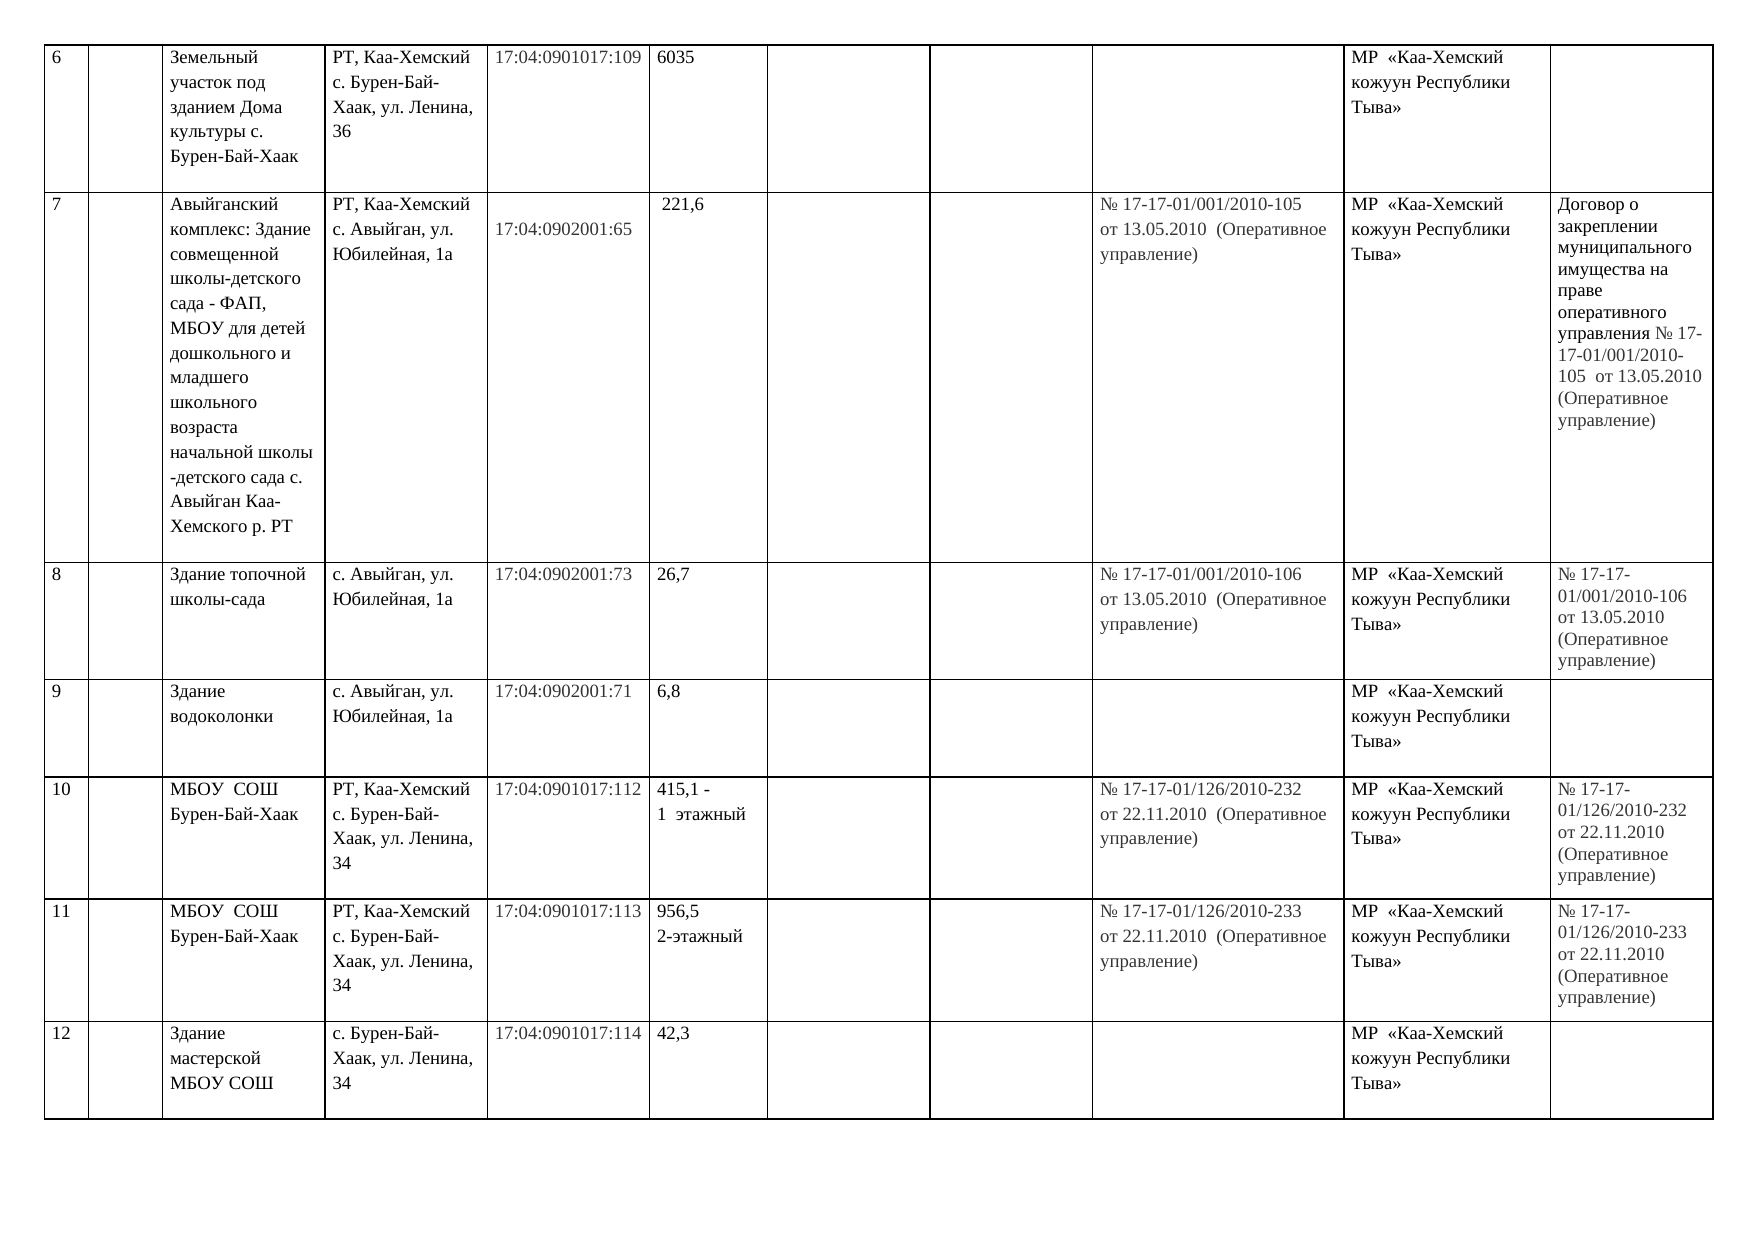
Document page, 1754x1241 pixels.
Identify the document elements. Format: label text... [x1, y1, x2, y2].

table_cell [89, 680, 162, 776]
table_cell 415,1 - 1 этажный [650, 778, 767, 898]
table_cell с. Авыйган, ул. Юбилейная, 1а [326, 563, 487, 679]
table_cell [768, 193, 929, 561]
table_cell № 17-17-01/126/2010-232 от 22.11.2010 (Оперативное управление) [1093, 778, 1343, 898]
table_cell МБОУ СОШ Бурен-Бай-Хаак [163, 900, 324, 1021]
table_cell с. Авыйган, ул. Юбилейная, 1а [326, 680, 487, 776]
table_cell 6,8 [650, 680, 767, 776]
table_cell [326, 1022, 487, 1118]
table_cell 12 [45, 1022, 88, 1118]
table_cell МР «Каа-Хемский кожуун Республики Тыва» [1345, 193, 1550, 561]
table_cell 17:04:0902001:65 [488, 193, 649, 561]
table_cell МР «Каа-Хемский кожуун Республики Тыва» [1345, 900, 1550, 1021]
table_cell [768, 680, 929, 776]
table_cell РТ, Каа-Хемский с. Авыйган, ул. Юбилейная, 1а [326, 193, 487, 561]
table_cell [931, 46, 1092, 191]
table_cell № 17-17-01/001/2010-105 от 13.05.2010 (Оперативное управление) [1093, 193, 1343, 561]
table_cell [768, 778, 929, 898]
table_cell [768, 46, 929, 191]
table_cell 6 [45, 46, 88, 191]
table_cell РТ, Каа-Хемский с. Бурен-Бай-Хаак, ул. Ленина, 34 [326, 778, 487, 898]
table_cell МР «Каа-Хемский кожуун Республики Тыва» [1345, 778, 1550, 898]
table_cell 17:04:0902001:71 [488, 680, 649, 776]
table_cell [1093, 680, 1343, 776]
table_cell [89, 778, 162, 898]
table_cell 26,7 [650, 563, 767, 679]
table_cell Авыйганский комплекс: Здание совмещенной школы-детского сада - ФАП, МБОУ для детей дошкольного и младшего школьного возраста начальной школы -детского сада с. Авыйган Каа-Хемского р. РТ [163, 193, 324, 561]
table_cell 17:04:0901017:109 [488, 46, 649, 191]
table_cell 956,5 2-этажный [650, 900, 767, 1021]
table_cell МБОУ СОШ Бурен-Бай-Хаак [163, 778, 324, 898]
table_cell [1345, 1022, 1550, 1118]
table_cell 6035 [650, 46, 767, 191]
table_cell [931, 900, 1092, 1021]
table_cell № 17-17-01/001/2010-106 от 13.05.2010 (Оперативное управление) [1093, 563, 1343, 679]
table_cell 42,3 [650, 1022, 767, 1118]
table_cell [1551, 46, 1712, 191]
table_cell 8 [45, 563, 88, 679]
table_cell Здание водоколонки [163, 680, 324, 776]
table_cell [89, 193, 162, 561]
table_cell [89, 563, 162, 679]
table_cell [326, 46, 487, 191]
table_cell № 17-17-01/126/2010-233 от 22.11.2010 (Оперативное управление) [1551, 900, 1712, 1021]
table_cell [768, 563, 929, 679]
table_cell [768, 1022, 929, 1118]
table_cell Договор о закреплении муниципального имущества на праве оперативного управления № 17-17-01/001/2010-105 от 13.05.2010 (Оперативное управление) [1551, 193, 1712, 561]
table_cell [1551, 680, 1712, 776]
table_cell [1093, 46, 1343, 191]
table_cell № 17-17-01/126/2010-233 от 22.11.2010 (Оперативное управление) [1093, 900, 1343, 1021]
table_cell 17:04:0901017:114 [488, 1022, 649, 1118]
table_cell МР «Каа-Хемский кожуун Республики Тыва» [1345, 563, 1550, 679]
table_cell 9 [45, 680, 88, 776]
table_cell 11 [45, 900, 88, 1021]
table_cell [931, 680, 1092, 776]
table_cell [1093, 1022, 1343, 1118]
table_cell 221,6 [650, 193, 767, 561]
table_cell 17:04:0902001:73 [488, 563, 649, 679]
table_cell № 17-17-01/001/2010-106 от 13.05.2010 (Оперативное управление) [1551, 563, 1712, 679]
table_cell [1345, 46, 1550, 191]
table_cell Здание мастерской МБОУ СОШ [163, 1022, 324, 1118]
table_cell [1551, 1022, 1712, 1118]
table_cell № 17-17-01/126/2010-232 от 22.11.2010 (Оперативное управление) [1551, 778, 1712, 898]
table_cell РТ, Каа-Хемский с. Бурен-Бай-Хаак, ул. Ленина, 34 [326, 900, 487, 1021]
table_cell [931, 778, 1092, 898]
table_cell [89, 1022, 162, 1118]
table_cell Здание топочной школы-сада [163, 563, 324, 679]
table_cell 7 [45, 193, 88, 561]
table_cell [89, 46, 162, 191]
table_cell [89, 900, 162, 1021]
table_cell [931, 1022, 1092, 1118]
table_cell 17:04:0901017:112 [488, 778, 649, 898]
table_cell [931, 563, 1092, 679]
table_cell МР «Каа-Хемский кожуун Республики Тыва» [1345, 680, 1550, 776]
table_cell 17:04:0901017:113 [488, 900, 649, 1021]
table_cell 10 [45, 778, 88, 898]
table_cell Земельный участок под зданием Дома культуры с. Бурен-Бай-Хаак [163, 46, 324, 191]
table_cell [768, 900, 929, 1021]
table_cell [931, 193, 1092, 561]
